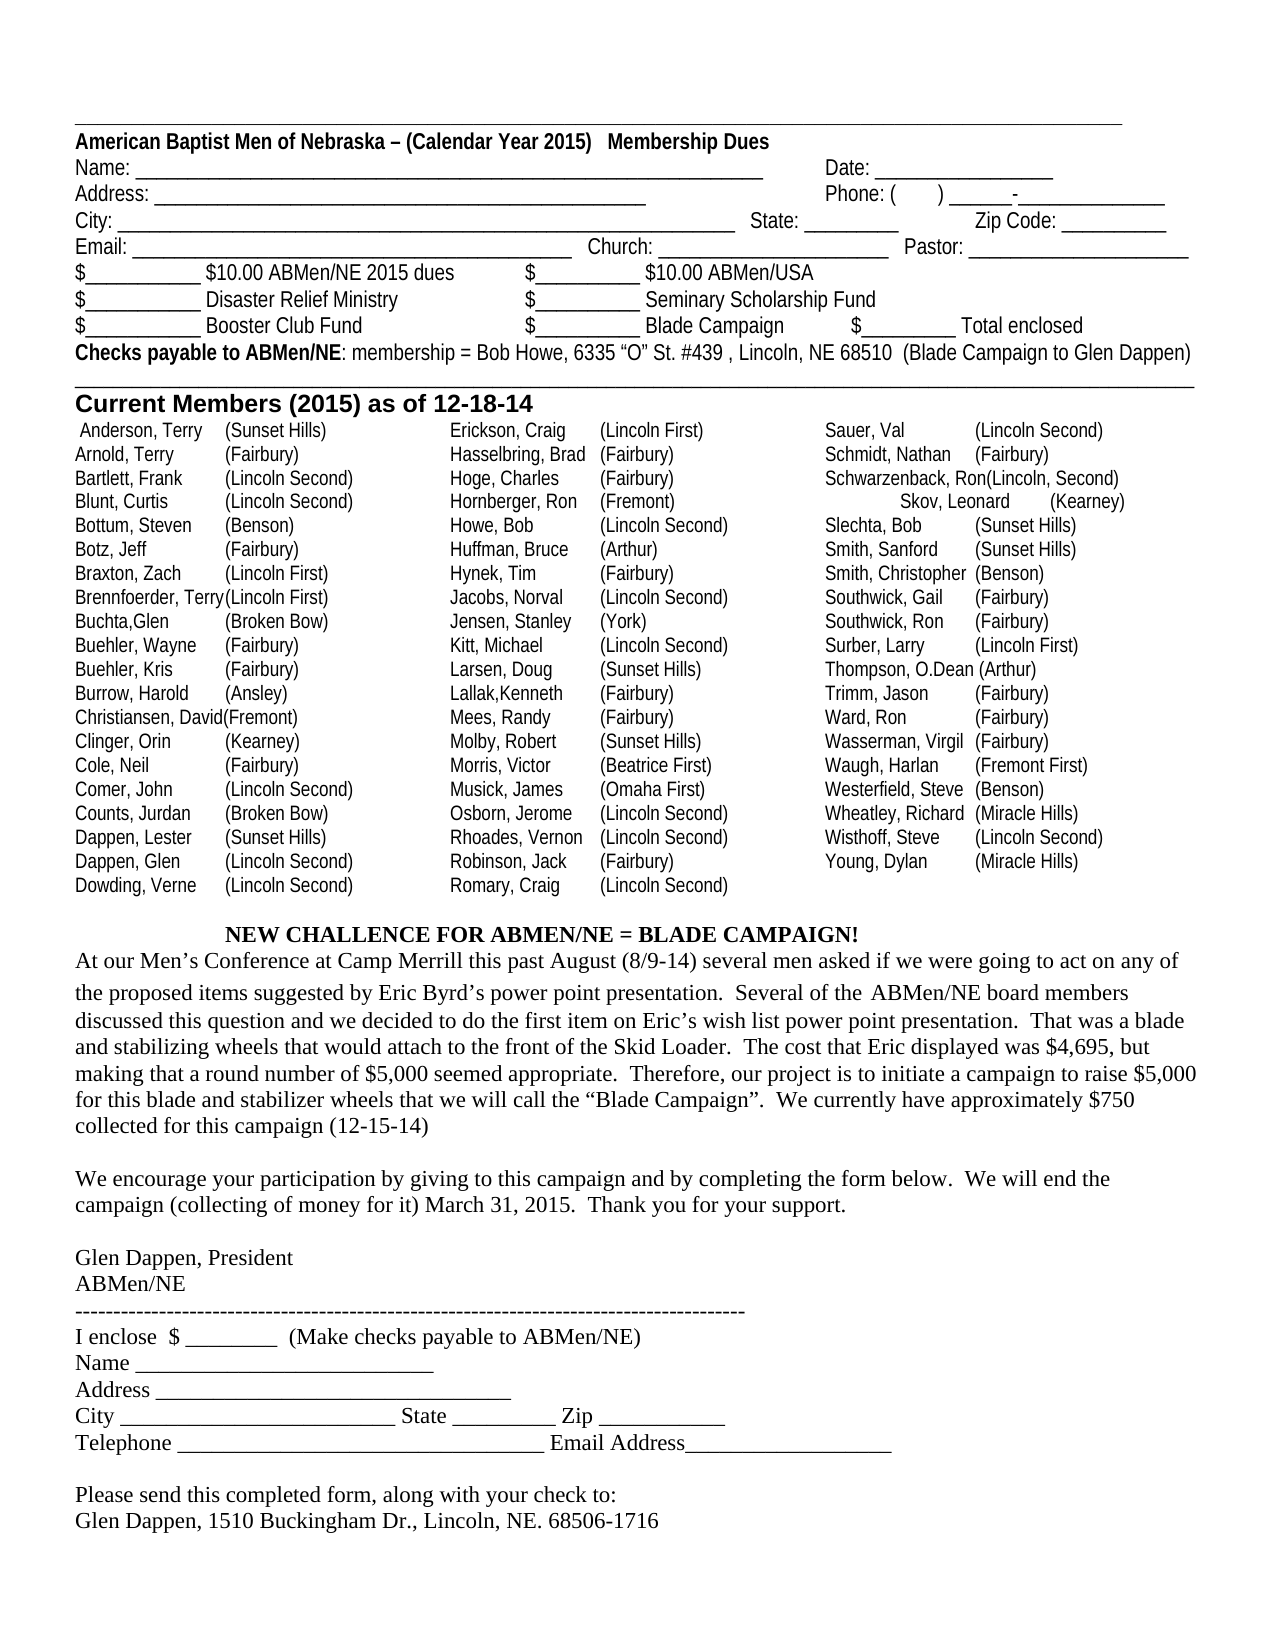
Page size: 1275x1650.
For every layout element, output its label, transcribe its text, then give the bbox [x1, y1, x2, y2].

text Dowding, Verne (Lincoln Second) Romary, Craig (Lincoln Second) [75, 873, 1200, 897]
text City: ___________________________________________________________ State: _________ Zip Code: __________ [75, 207, 1200, 233]
text Dappen, Lester (Sunset Hills) Rhoades, Vernon (Lincoln Second) Wisthoff, Steve (Lincoln Second) [75, 825, 1200, 849]
text Email: __________________________________________ Church: ______________________ Pastor: _____________________ [75, 233, 1200, 259]
text American Baptist Men of Nebraska – (Calendar Year 2015) Membership Dues [75, 128, 1200, 154]
text Arnold, Terry (Fairbury) Hasselbring, Brad (Fairbury) Schmidt, Nathan (Fairbury) [75, 441, 1200, 465]
text Current Members (2015) as of 12-18-14 [75, 389, 1200, 417]
text Name __________________________ [75, 1349, 1200, 1376]
text Address: _______________________________________________ Phone: ( ) ______-______________ [75, 180, 1200, 207]
text Clinger, Orin (Kearney) Molby, Robert (Sunset Hills) Wasserman, Virgil (Fairbury) [75, 729, 1200, 753]
text Buehler, Wayne (Fairbury) Kitt, Michael (Lincoln Second) Surber, Larry (Lincoln First) [75, 633, 1200, 657]
text Name: ____________________________________________________________ Date: _________________ [75, 154, 1200, 180]
text I enclose $ ________ (Make checks payable to ABMen/NE) [75, 1323, 1200, 1349]
text ____________________________________________________________________________________________ [75, 99, 1200, 128]
text ______________________________________________________________________________________________________________________ [75, 365, 1200, 389]
text Braxton, Zach (Lincoln First) Hynek, Tim (Fairbury) Smith, Christopher (Benson) [75, 561, 1200, 585]
text $___________ Booster Club Fund $__________ Blade Campaign $_________ Total enclosed [75, 312, 1200, 338]
text Comer, John (Lincoln Second) Musick, James (Omaha First) Westerfield, Steve (Benson) [75, 777, 1200, 801]
text Buchta,Glen (Broken Bow) Jensen, Stanley (York) Southwick, Ron (Fairbury) [75, 609, 1200, 633]
text Botz, Jeff (Fairbury) Huffman, Bruce (Arthur) Smith, Sanford (Sunset Hills) [75, 537, 1200, 561]
text City ________________________ State _________ Zip ___________ [75, 1402, 1200, 1428]
text ABMen/NE [75, 1270, 1200, 1297]
text Telephone ________________________________ Email Address__________________ [75, 1428, 1200, 1455]
text $___________ Disaster Relief Ministry $__________ Seminary Scholarship Fund [75, 286, 1200, 312]
text Please send this completed form, along with your check to: [75, 1481, 1200, 1508]
text Cole, Neil (Fairbury) Morris, Victor (Beatrice First) Waugh, Harlan (Fremont First) [75, 753, 1200, 777]
text NEW CHALLENCE FOR ABMEN/NE = BLADE CAMPAIGN! [75, 921, 1200, 947]
text Address _______________________________ [75, 1376, 1200, 1402]
text Bottum, Steven (Benson) Howe, Bob (Lincoln Second) Slechta, Bob (Sunset Hills) [75, 513, 1200, 537]
text We encourage your participation by giving to this campaign and by completing the form below. We will end the campaign (collecting of money for it) March 31, 2015. Thank you for your support. [75, 1165, 1200, 1218]
text Brennfoerder, Terry (Lincoln First) Jacobs, Norval (Lincoln Second) Southwick, Gail (Fairbury) [75, 585, 1200, 609]
text Buehler, Kris (Fairbury) Larsen, Doug (Sunset Hills) Thompson, O.Dean (Arthur) [75, 657, 1200, 681]
text Counts, Jurdan (Broken Bow) Osborn, Jerome (Lincoln Second) Wheatley, Richard (Miracle Hills) [75, 801, 1200, 825]
text Bartlett, Frank (Lincoln Second) Hoge, Charles (Fairbury) Schwarzenback, Ron(Lincoln, Second) [75, 465, 1200, 489]
text Anderson, Terry (Sunset Hills) Erickson, Craig (Lincoln First) Sauer, Val (Lincoln Second) [75, 417, 1200, 441]
text Dappen, Glen (Lincoln Second) Robinson, Jack (Fairbury) Young, Dylan (Miracle Hills) [75, 849, 1200, 873]
text Glen Dappen, 1510 Buckingham Dr., Lincoln, NE. 68506-1716 [75, 1508, 1200, 1534]
text $___________ $10.00 ABMen/NE 2015 dues $__________ $10.00 ABMen/USA [75, 259, 1200, 286]
text ---------------------------------------------------------------------------------------- [75, 1297, 1200, 1323]
text Blunt, Curtis (Lincoln Second) Hornberger, Ron (Fremont) Skov, Leonard (Kearney) [75, 489, 1200, 513]
text Christiansen, David(Fremont) Mees, Randy (Fairbury) Ward, Ron (Fairbury) [75, 705, 1200, 729]
text At our Men’s Conference at Camp Merrill this past August (8/9-14) several men asked if we were going to act on any of the proposed items suggested by Eric Byrd’s power point presentation. Several of the ABMen/NE board members discussed this question and we decided to do the first item on Eric’s wish list power point presentation. That was a blade and stabilizing wheels that would attach to the front of the Skid Loader. The cost that Eric displayed was $4,695, but making that a round number of $5,000 seemed appropriate. Therefore, our project is to initiate a campaign to raise $5,000 for this blade and stabilizer wheels that we will call the “Blade Campaign”. We currently have approximately $750 collected for this campaign (12-15-14) [75, 947, 1200, 1139]
text Glen Dappen, President [75, 1244, 1200, 1270]
text Burrow, Harold (Ansley) Lallak,Kenneth (Fairbury) Trimm, Jason (Fairbury) [75, 681, 1200, 705]
text Checks payable to ABMen/NE: membership = Bob Howe, 6335 “O” St. #439 , Lincoln, NE 68510 (Blade Campaign to Glen Dappen) [75, 338, 1200, 365]
